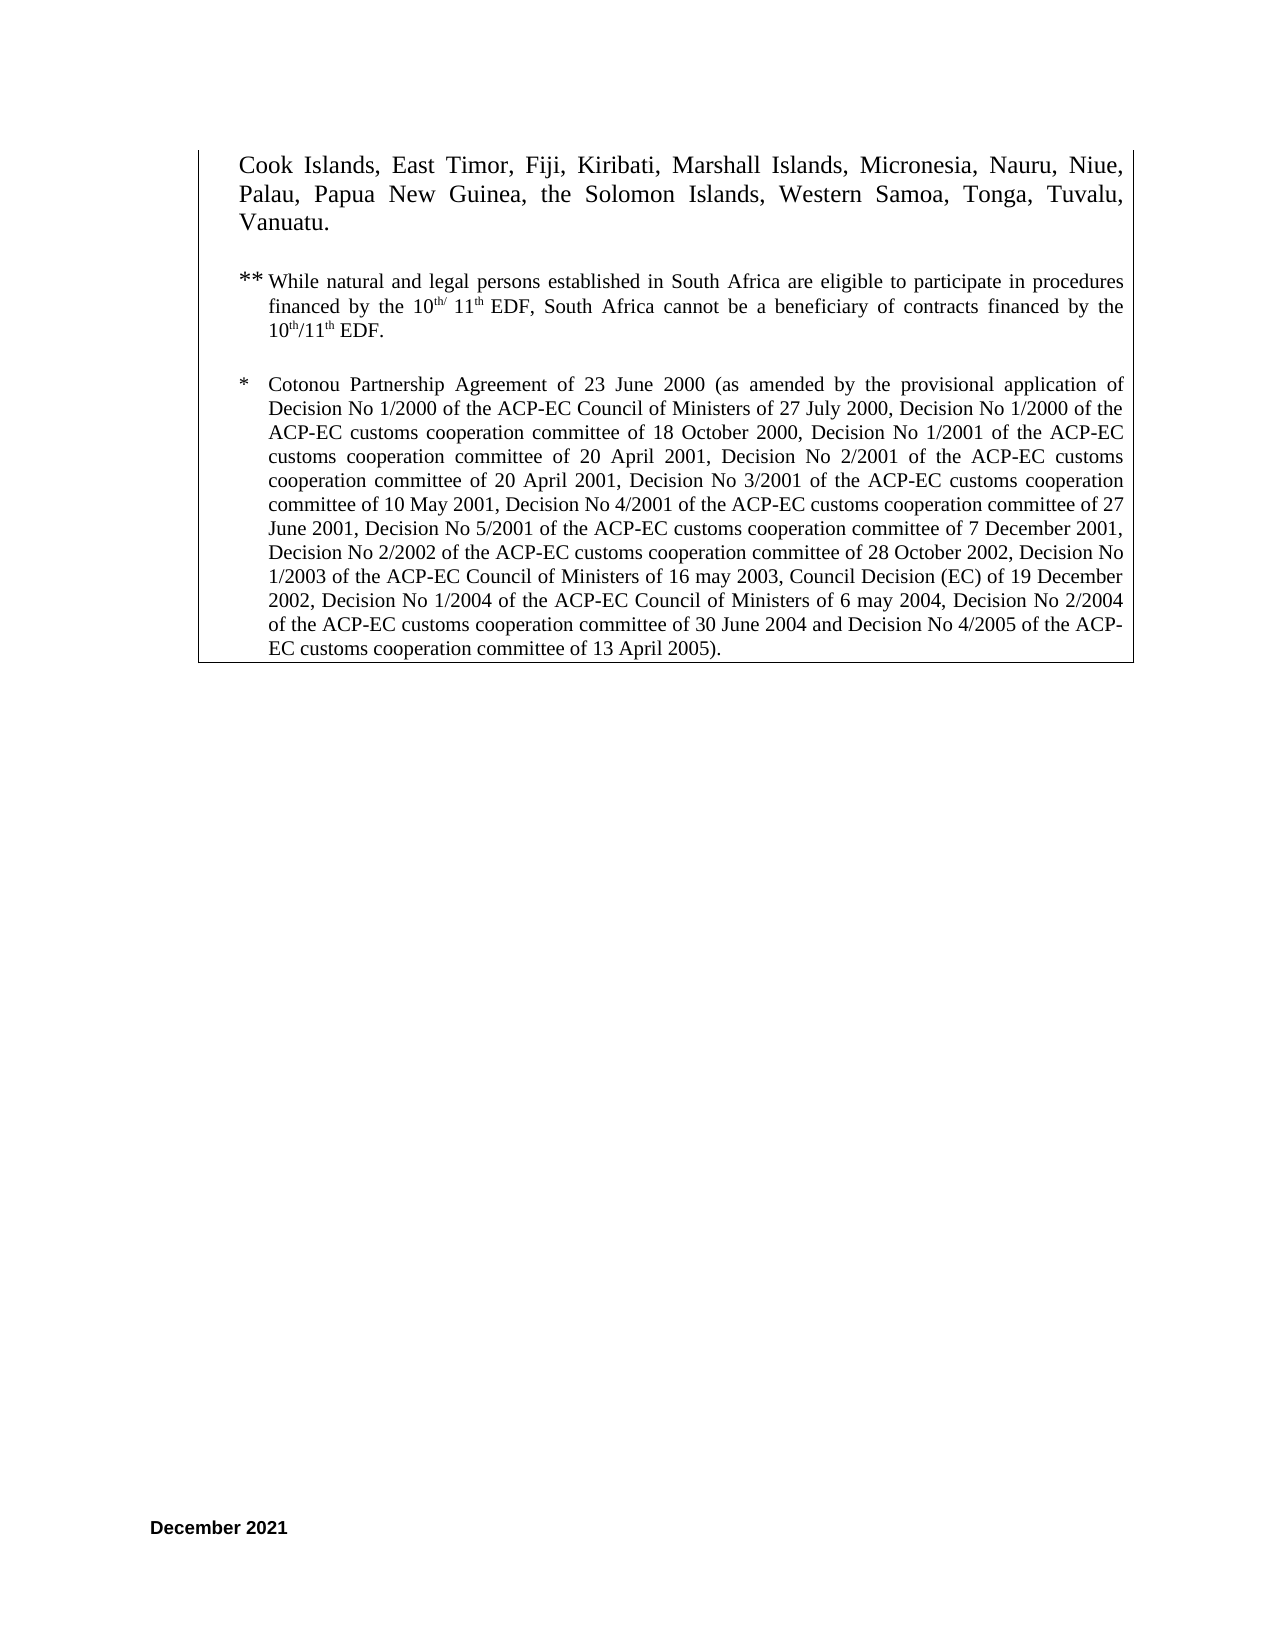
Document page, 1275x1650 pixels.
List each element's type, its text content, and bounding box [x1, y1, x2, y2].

text Cook Islands, East Timor, Fiji, Kiribati, Marshall Islands, Micronesia, Nauru, Niue, Palau, Papua New Guinea, the Solomon Islands, Western Samoa, Tonga, Tuvalu, Vanuatu. [199, 150, 1133, 236]
text * Cotonou Partnership Agreement of 23 June 2000 (as amended by the provisional application of Decision No 1/2000 of the ACP-EC Council of Ministers of 27 July 2000, Decision No 1/2000 of the ACP-EC customs cooperation committee of 18 October 2000, Decision No 1/2001 of the ACP-EC customs cooperation committee of 20 April 2001, Decision No 2/2001 of the ACP-EC customs cooperation committee of 20 April 2001, Decision No 3/2001 of the ACP-EC customs cooperation committee of 10 May 2001, Decision No 4/2001 of the ACP-EC customs cooperation committee of 27 June 2001, Decision No 5/2001 of the ACP-EC customs cooperation committee of 7 December 2001, Decision No 2/2002 of the ACP-EC customs cooperation committee of 28 October 2002, Decision No 1/2003 of the ACP-EC Council of Ministers of 16 may 2003, Council Decision (EC) of 19 December 2002, Decision No 1/2004 of the ACP-EC Council of Ministers of 6 may 2004, Decision No 2/2004 of the ACP-EC customs cooperation committee of 30 June 2004 and Decision No 4/2005 of the ACP-EC customs cooperation committee of 13 April 2005). [199, 371, 1133, 662]
text ** While natural and legal persons established in South Africa are eligible to participate in procedures financed by the 10th/ 11th EDF, South Africa cannot be a beneficiary of contracts financed by the 10th/11th EDF. [199, 265, 1133, 342]
